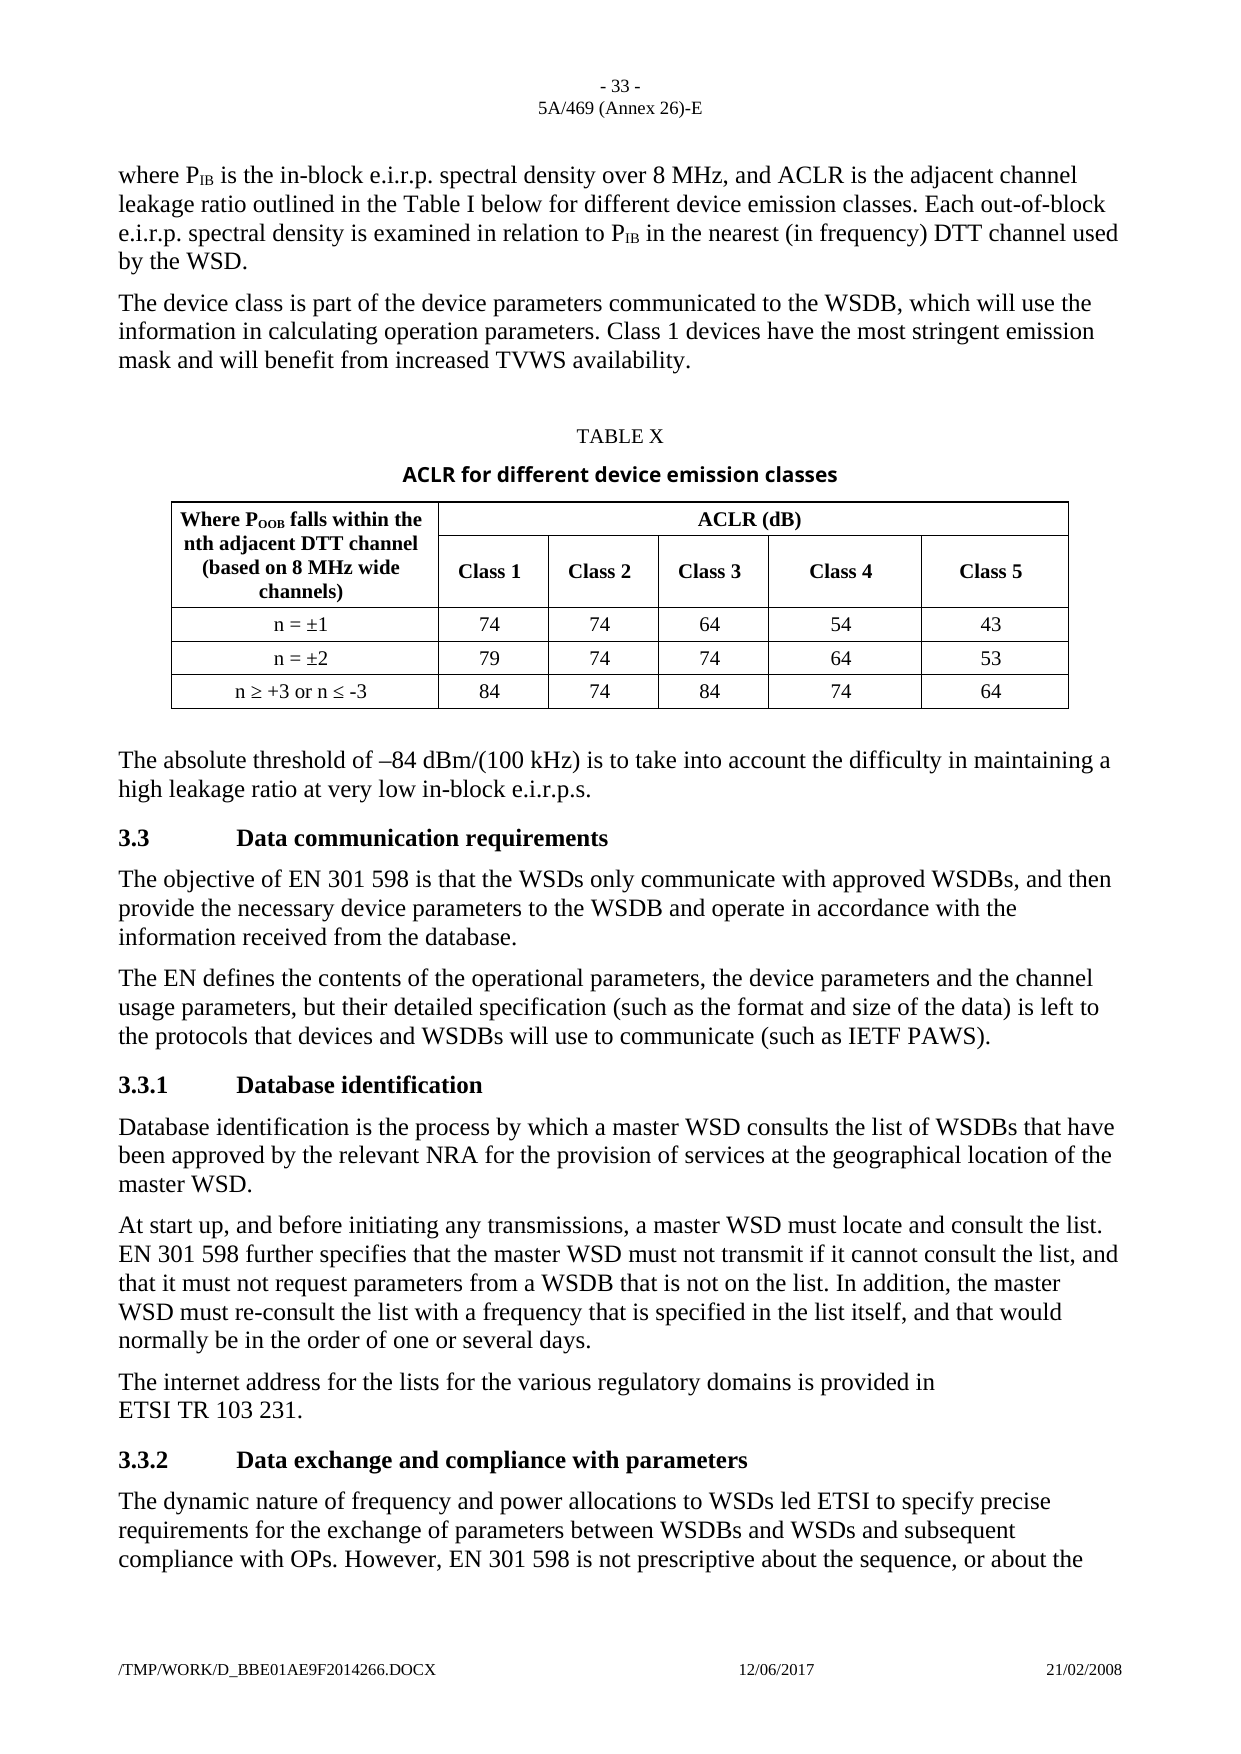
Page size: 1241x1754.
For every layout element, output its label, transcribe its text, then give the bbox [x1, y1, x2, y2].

table_cell n ≥ +3 or n ≤ -3 [172, 675, 438, 707]
text Database identification is the process by which a master WSD consults the list of WSDBs that have been approved by the relevant NRA for the provision of services at the geographical location of the master WSD. [118, 1112, 1122, 1198]
subtitle 3.3 Data communication requirements [118, 823, 1122, 852]
text The internet address for the lists for the various regulatory domains is provided in ETSI TR 103 231. [118, 1367, 1122, 1424]
subtitle 3.3.2 Data exchange and compliance with parameters [118, 1445, 1122, 1474]
table_header Where POOB falls within the nth adjacent DTT channel (based on 8 MHz wide channels) [172, 503, 438, 607]
table_cell Class 5 [922, 536, 1068, 607]
table_cell 84 [659, 675, 768, 707]
text where PIB is the in-block e.i.r.p. spectral density over 8 MHz, and ACLR is the adjacent channel leakage ratio outlined in the Table I below for different device emission classes. Each out-of-block e.i.r.p. spectral density is examined in relation to PIB in the nearest (in frequency) DTT channel used by the WSD. [118, 160, 1122, 275]
table_cell n = ±1 [172, 608, 438, 641]
table_header ACLR (dB) [439, 503, 1068, 535]
table_cell 53 [922, 642, 1068, 674]
table_cell 74 [659, 642, 768, 674]
text At start up, and before initiating any transmissions, a master WSD must locate and consult the list. EN 301 598 further specifies that the master WSD must not transmit if it cannot consult the list, and that it must not request parameters from a WSDB that is not on the list. In addition, the master WSD must re-consult the list with a frequency that is specified in the list itself, and that would normally be in the order of one or several days. [118, 1210, 1122, 1354]
table_cell 74 [549, 642, 658, 674]
table_cell 43 [922, 608, 1068, 641]
table_cell 64 [922, 675, 1068, 707]
table_cell 84 [439, 675, 548, 707]
table_cell Class 3 [659, 536, 768, 607]
table_cell 64 [659, 608, 768, 641]
table_cell Class 1 [439, 536, 548, 607]
subtitle 3.3.1 Database identification [118, 1070, 1122, 1099]
text The device class is part of the device parameters communicated to the WSDB, which will use the information in calculating operation parameters. Class 1 devices have the most stringent emission mask and will benefit from increased TVWS availability. [118, 288, 1122, 374]
table_cell n = ±2 [172, 642, 438, 674]
table_cell 74 [439, 608, 548, 641]
table_cell 54 [769, 608, 921, 641]
title ACLR for different device emission classes [118, 461, 1122, 489]
table_cell 74 [769, 675, 921, 707]
table_cell Class 2 [549, 536, 658, 607]
table_cell 79 [439, 642, 548, 674]
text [118, 1486, 1122, 1572]
text The EN defines the contents of the operational parameters, the device parameters and the channel usage parameters, but their detailed specification (such as the format and size of the data) is left to the protocols that devices and WSDBs will use to communicate (such as IETF PAWS). [118, 963, 1122, 1049]
table_cell 64 [769, 642, 921, 674]
text The absolute threshold of –84 dBm/(100 kHz) is to take into account the difficulty in maintaining a high leakage ratio at very low in-block e.i.r.p.s. [118, 745, 1122, 802]
table_cell 74 [549, 608, 658, 641]
text The objective of EN 301 598 is that the WSDs only communicate with approved WSDBs, and then provide the necessary device parameters to the WSDB and operate in accordance with the information received from the database. [118, 864, 1122, 951]
text Table X [118, 424, 1122, 448]
table_cell Class 4 [769, 536, 921, 607]
table_cell 74 [549, 675, 658, 707]
